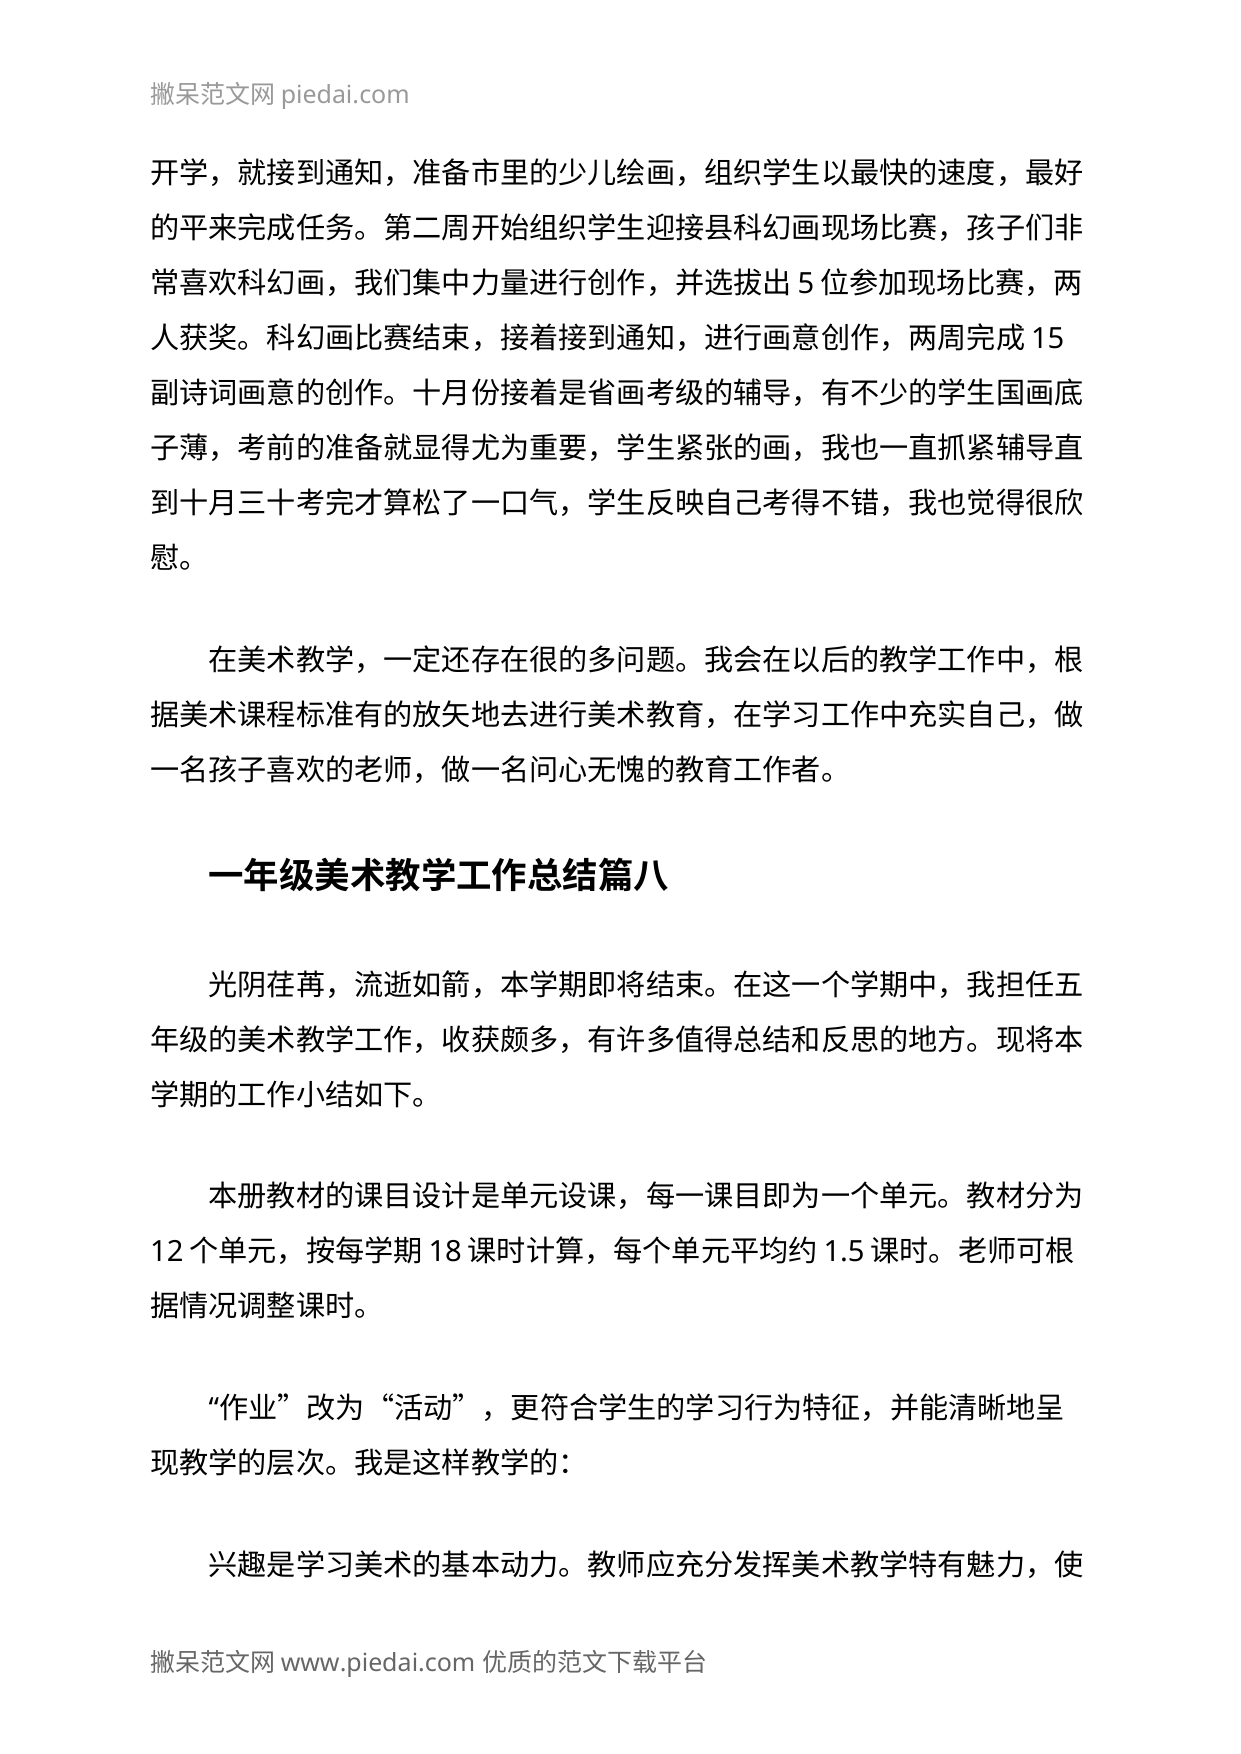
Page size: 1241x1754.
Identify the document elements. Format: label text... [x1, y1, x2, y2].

text “作业”改为“活动”，更符合学生的学习行为特征，并能清晰地呈现教学的层次。我是这样教学的： [150, 1384, 1090, 1482]
text 在美术教学，一定还存在很的多问题。我会在以后的教学工作中，根据美术课程标准有的放矢地去进行美术教育，在学习工作中充实自己，做一名孩子喜欢的老师，做一名问心无愧的教育工作者。 [150, 636, 1090, 788]
text 光阴荏苒，流逝如箭，本学期即将结束。在这一个学期中，我担任五年级的美术教学工作，收获颇多，有许多值得总结和反思的地方。现将本学期的工作小结如下。 [150, 961, 1090, 1113]
text 一年级美术教学工作总结篇八 [150, 848, 1090, 899]
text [150, 150, 1090, 577]
text 本册教材的课目设计是单元设课，每一课目即为一个单元。教材分为12个单元，按每学期18课时计算，每个单元平均约1.5课时。老师可根据情况调整课时。 [150, 1173, 1090, 1325]
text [150, 1541, 1090, 1583]
